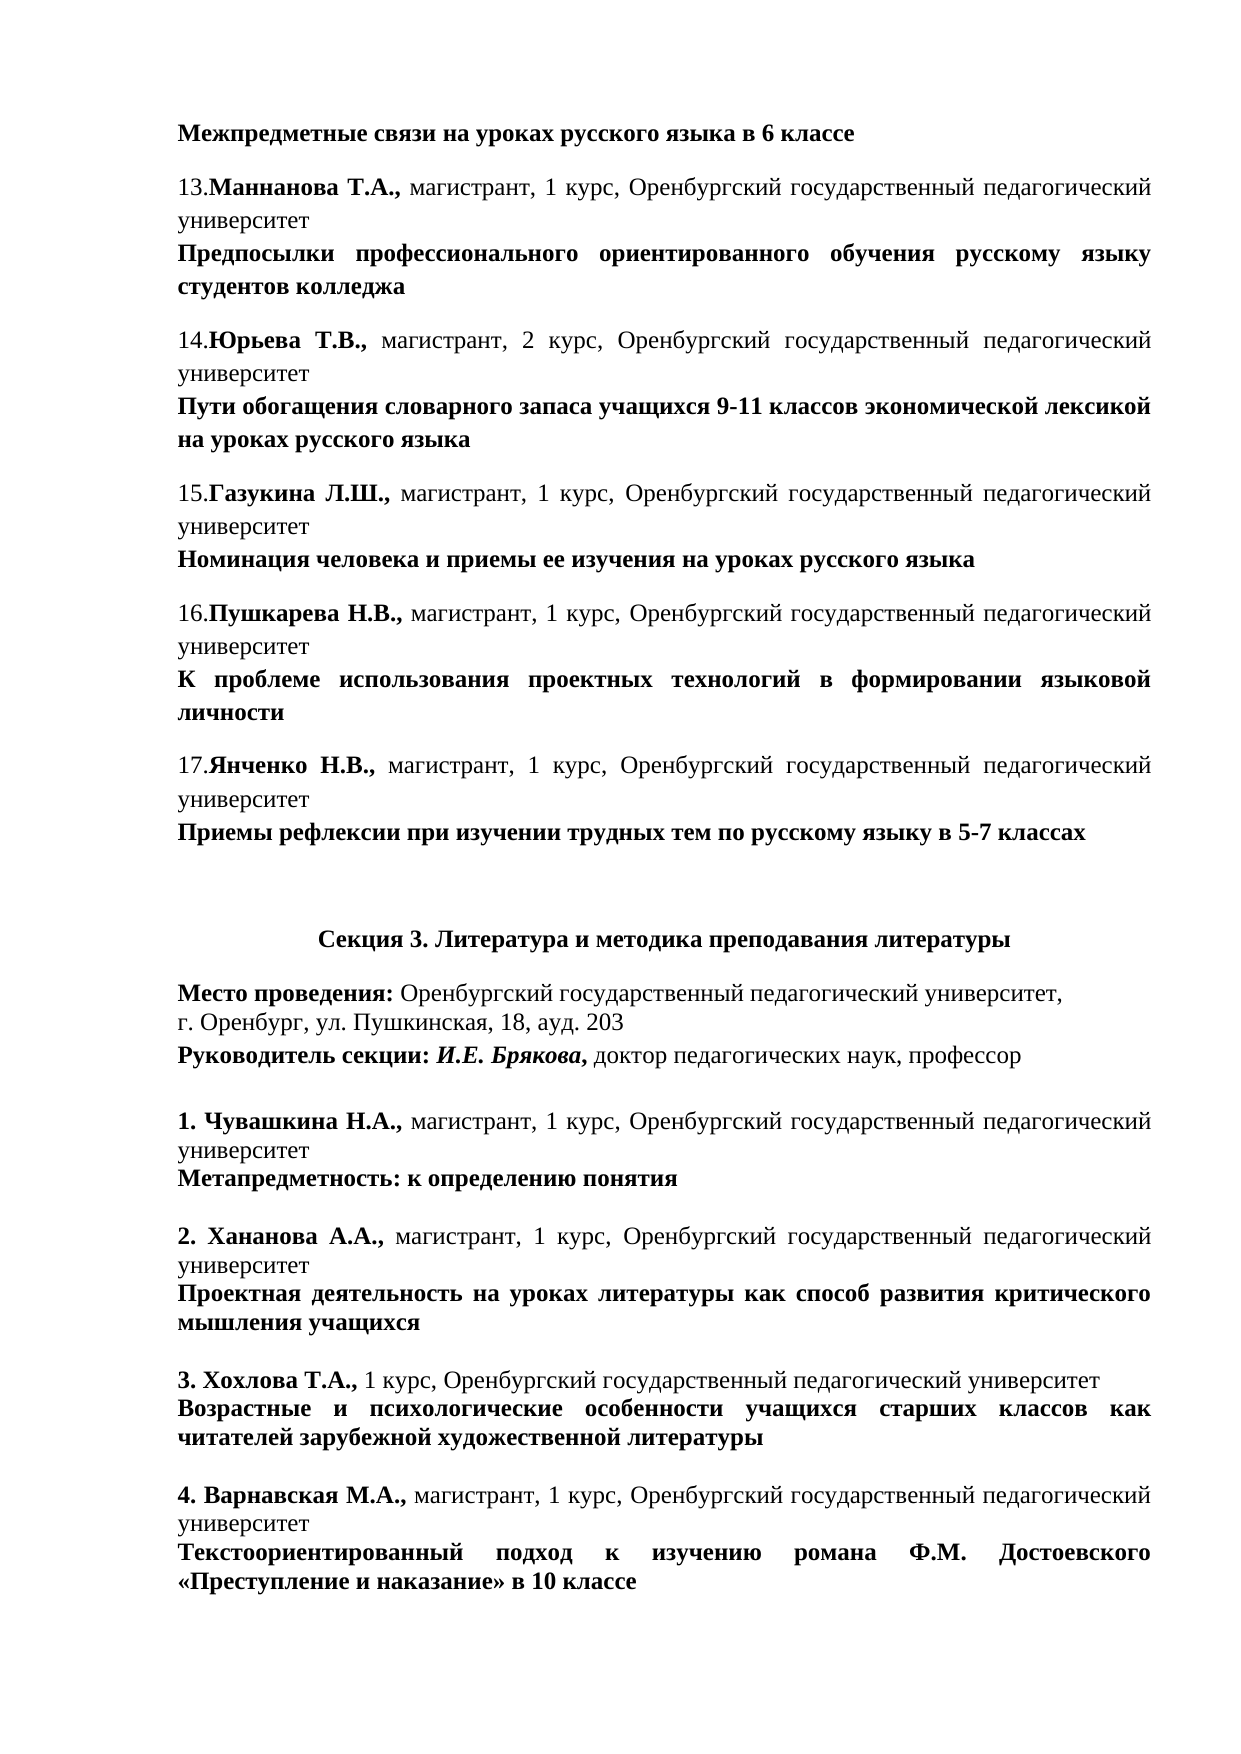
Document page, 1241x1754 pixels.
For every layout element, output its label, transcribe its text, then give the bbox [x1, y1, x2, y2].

text Предпосылки профессионального ориентированного обучения русскому языку студентов колледжа [177, 238, 1152, 300]
text Текстоориентированный подход к изучению романа Ф.М. Достоевского «Преступление и наказание» в 10 классе [177, 1537, 1152, 1595]
text Возрастные и психологические особенности учащихся старших классов как читателей зарубежной художественной литературы [177, 1393, 1152, 1451]
text 1. Чувашкина Н.А., магистрант, 1 курс, Оренбургский государственный педагогический университет [177, 1106, 1152, 1163]
text Метапредметность: к определению понятия [177, 1163, 1152, 1192]
text Пути обогащения словарного запаса учащихся 9-11 классов экономической лексикой на уроках русского языка [177, 391, 1152, 453]
text 3. Хохлова Т.А., 1 курс, Оренбургский государственный педагогический университет [177, 1365, 1152, 1393]
text Номинация человека и приемы ее изучения на уроках русского языка [177, 544, 1152, 573]
text Приемы рефлексии при изучении трудных тем по русскому языку в 5-7 классах [177, 817, 1152, 845]
text Проектная деятельность на уроках литературы как способ развития критического мышления учащихся [177, 1278, 1152, 1336]
text 15.Газукина Л.Ш., магистрант, 1 курс, Оренбургский государственный педагогический университет [177, 478, 1152, 539]
text 13.Маннанова Т.А., магистрант, 1 курс, Оренбургский государственный педагогический университет [177, 172, 1152, 234]
text 4. Варнавская М.А., магистрант, 1 курс, Оренбургский государственный педагогический университет [177, 1480, 1152, 1537]
text 17.Янченко Н.В., магистрант, 1 курс, Оренбургский государственный педагогический университет [177, 751, 1152, 812]
text 14.Юрьева Т.В., магистрант, 2 курс, Оренбургский государственный педагогический университет [177, 325, 1152, 387]
text Секция 3. Литература и методика преподавания литературы [177, 924, 1152, 953]
text г. Оренбург, ул. Пушкинская, 18, ауд. 203 [177, 1007, 1152, 1036]
text Руководитель секции: И.Е. Брякова, доктор педагогических наук, профессор [177, 1040, 1152, 1069]
text Место проведения: Оренбургский государственный педагогический университет, [177, 978, 1152, 1007]
text Межпредметные связи на уроках русского языка в 6 классе [177, 118, 1152, 147]
text 2. Хананова А.А., магистрант, 1 курс, Оренбургский государственный педагогический университет [177, 1221, 1152, 1278]
text 16.Пушкарева Н.В., магистрант, 1 курс, Оренбургский государственный педагогический университет [177, 598, 1152, 659]
text К проблеме использования проектных технологий в формировании языковой личности [177, 664, 1152, 726]
